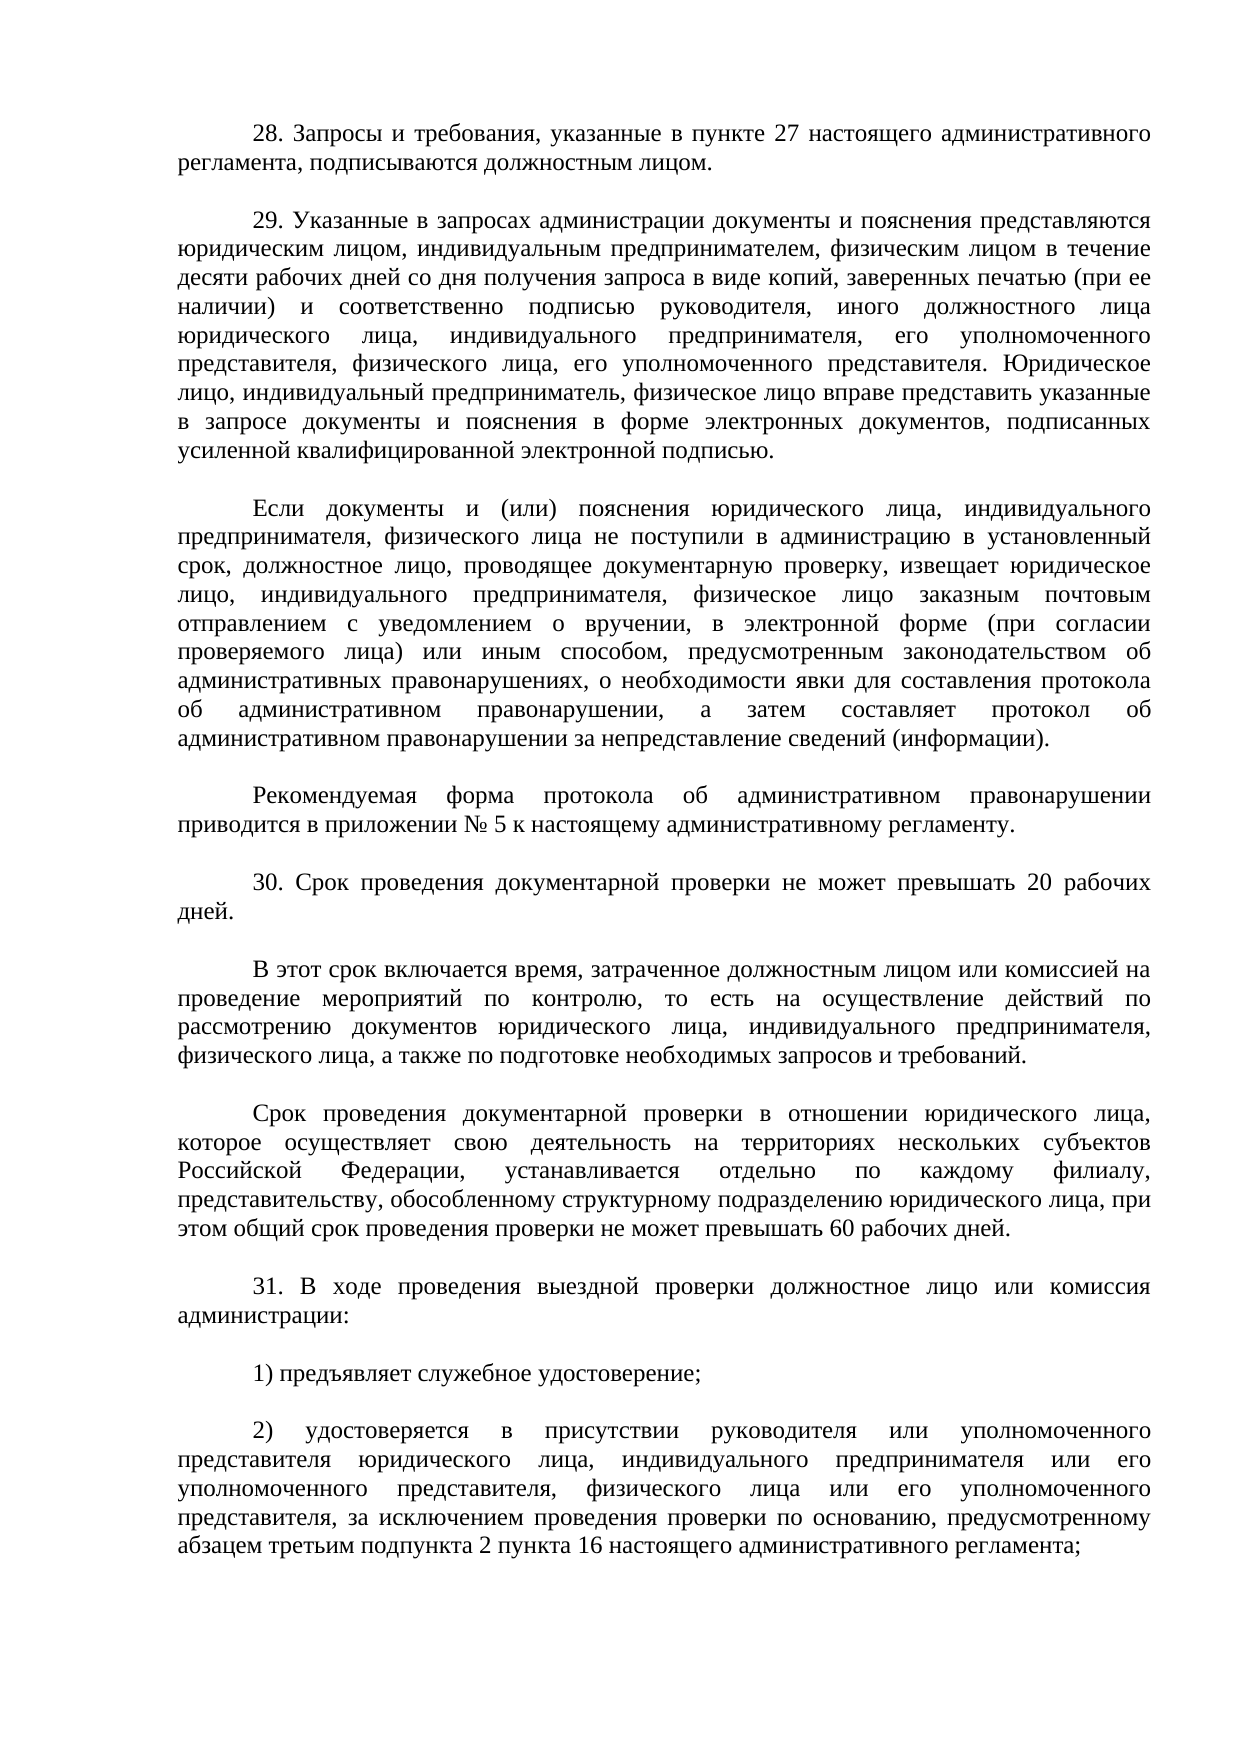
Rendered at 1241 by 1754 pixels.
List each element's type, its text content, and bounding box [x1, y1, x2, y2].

text Срок проведения документарной проверки в отношении юридического лица, которое осуществляет свою деятельность на территориях нескольких субъектов Российской Федерации, устанавливается отдельно по каждому филиалу, представительству, обособленному структурному подразделению юридического лица, при этом общий срок проведения проверки не может превышать 60 рабочих дней. [177, 1098, 1152, 1242]
text 30. Срок проведения документарной проверки не может превышать 20 рабочих дней. [177, 867, 1152, 925]
text 2) удостоверяется в присутствии руководителя или уполномоченного представителя юридического лица, индивидуального предпринимателя или его уполномоченного представителя, физического лица или его уполномоченного представителя, за исключением проведения проверки по основанию, предусмотренному абзацем третьим подпункта 2 пункта 16 настоящего административного регламента; [177, 1416, 1152, 1559]
text 29. Указанные в запросах администрации документы и пояснения представляются юридическим лицом, индивидуальным предпринимателем, физическим лицом в течение десяти рабочих дней со дня получения запроса в виде копий, заверенных печатью (при ее наличии) и соответственно подписью руководителя, иного должностного лица юридического лица, индивидуального предпринимателя, его уполномоченного представителя, физического лица, его уполномоченного представителя. Юридическое лицо, индивидуальный предприниматель, физическое лицо вправе представить указанные в запросе документы и пояснения в форме электронных документов, подписанных усиленной квалифицированной электронной подписью. [177, 205, 1152, 463]
text Рекомендуемая форма протокола об административном правонарушении приводится в приложении № 5 к настоящему административному регламенту. [177, 781, 1152, 838]
text Если документы и (или) пояснения юридического лица, индивидуального предпринимателя, физического лица не поступили в администрацию в установленный срок, должностное лицо, проводящее документарную проверку, извещает юридическое лицо, индивидуального предпринимателя, физическое лицо заказным почтовым отправлением с уведомлением о вручении, в электронной форме (при согласии проверяемого лица) или иным способом, предусмотренным законодательством об административных правонарушениях, о необходимости явки для составления протокола об административном правонарушении, а затем составляет протокол об административном правонарушении за непредставление сведений (информации). [177, 493, 1152, 751]
text 1) предъявляет служебное удостоверение; [177, 1358, 1152, 1386]
text 28. Запросы и требования, указанные в пункте 27 настоящего административного регламента, подписываются должностным лицом. [177, 118, 1152, 176]
text 31. В ходе проведения выездной проверки должностное лицо или комиссия администрации: [177, 1271, 1152, 1328]
text В этот срок включается время, затраченное должностным лицом или комиссией на проведение мероприятий по контролю, то есть на осуществление действий по рассмотрению документов юридического лица, индивидуального предпринимателя, физического лица, а также по подготовке необходимых запросов и требований. [177, 954, 1152, 1069]
